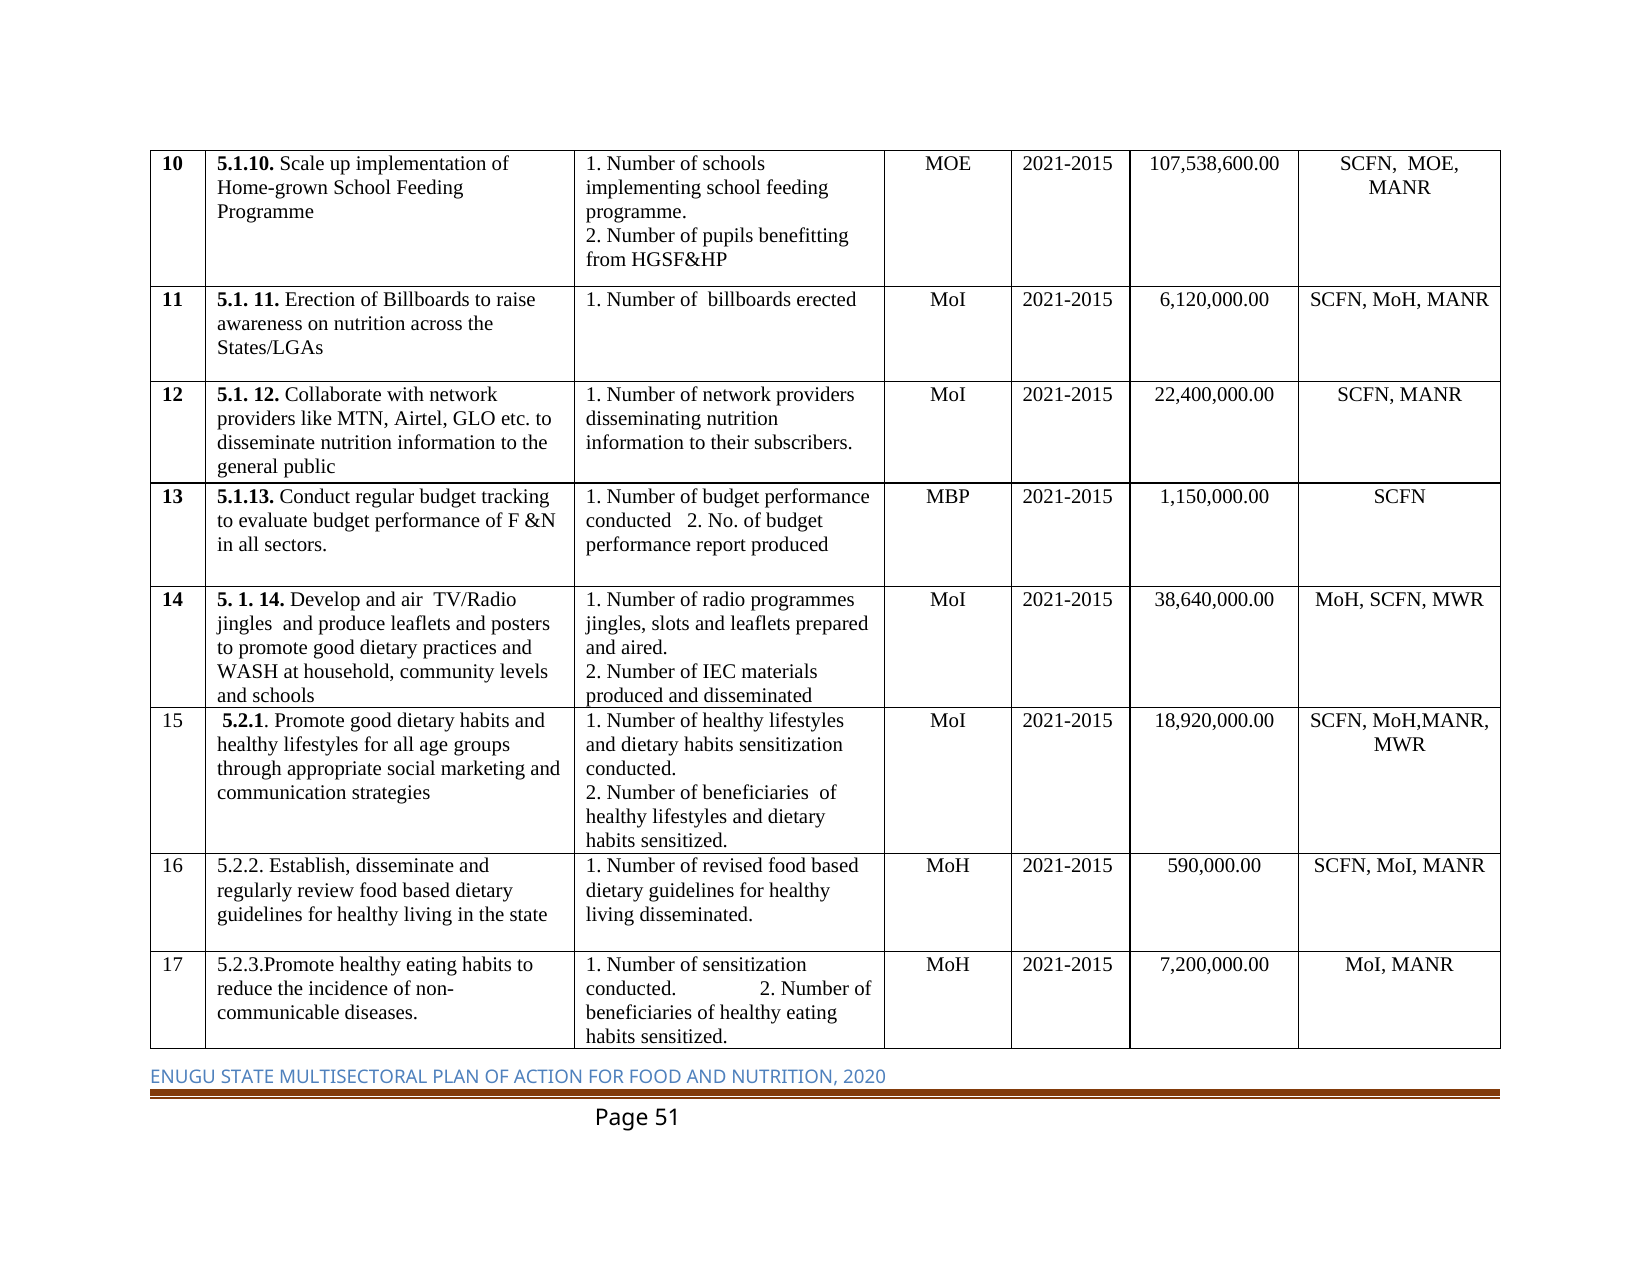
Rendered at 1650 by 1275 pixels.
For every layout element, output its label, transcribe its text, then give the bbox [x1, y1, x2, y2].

table_cell 1. Number of healthy lifestyles and dietary habits sensitization conducted. 2. Number of beneficiaries of healthy lifestyles and dietary habits sensitized. [575, 708, 884, 852]
table_cell MBP [885, 484, 1011, 586]
table_cell 1,150,000.00 [1131, 484, 1298, 586]
table_cell MoH [885, 952, 1011, 1048]
table_cell 2021-2015 [1012, 484, 1129, 586]
table_cell MoI [885, 382, 1011, 482]
table_cell 12 [151, 382, 205, 482]
table_cell 1. Number of budget performance conducted 2. No. of budget performance report produced [575, 484, 884, 586]
table_cell 5.2.1. Promote good dietary habits and healthy lifestyles for all age groups through appropriate social marketing and communication strategies [206, 708, 574, 852]
table_cell MoH, SCFN, MWR [1299, 587, 1500, 707]
table_cell SCFN, MoH,MANR, MWR [1299, 708, 1500, 852]
table_cell 11 [151, 287, 205, 381]
table_cell MOE [885, 151, 1011, 286]
table_cell 15 [151, 708, 205, 852]
table_cell SCFN, MoI, MANR [1299, 854, 1500, 951]
table_cell 6,120,000.00 [1131, 287, 1298, 381]
table_cell 1. Number of schools implementing school feeding programme. 2. Number of pupils benefitting from HGSF&HP [575, 151, 884, 286]
table_cell 2021-2015 [1012, 287, 1129, 381]
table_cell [206, 952, 574, 1048]
table_cell MoI [885, 587, 1011, 707]
table_cell 2021-2015 [1012, 952, 1129, 1048]
table_cell 22,400,000.00 [1131, 382, 1298, 482]
table_cell 17 [151, 952, 205, 1048]
table_cell 107,538,600.00 [1131, 151, 1298, 286]
table_cell SCFN, MOE, MANR [1299, 151, 1500, 286]
table_cell 7,200,000.00 [1131, 952, 1298, 1048]
table_cell SCFN, MANR [1299, 382, 1500, 482]
table_cell 13 [151, 484, 205, 586]
table_cell 2021-2015 [1012, 151, 1129, 286]
table_cell 2021-2015 [1012, 708, 1129, 852]
table_cell MoI [885, 287, 1011, 381]
table_cell 1. Number of billboards erected [575, 287, 884, 381]
table_cell MoI, MANR [1299, 952, 1500, 1048]
table_cell SCFN [1299, 484, 1500, 586]
table_cell 10 [151, 151, 205, 286]
table_cell 2021-2015 [1012, 382, 1129, 482]
table_cell 2021-2015 [1012, 854, 1129, 951]
table_cell MoH [885, 854, 1011, 951]
table_cell 2021-2015 [1012, 587, 1129, 707]
table_cell 5.1.10. Scale up implementation of Home-grown School Feeding Programme [206, 151, 574, 286]
table_cell 14 [151, 587, 205, 707]
table_cell 18,920,000.00 [1131, 708, 1298, 852]
table_cell 5.1.13. Conduct regular budget tracking to evaluate budget performance of F &N in all sectors. [206, 484, 574, 586]
table_cell MoI [885, 708, 1011, 852]
table_cell 16 [151, 854, 205, 951]
table_cell SCFN, MoH, MANR [1299, 287, 1500, 381]
table_cell 1. Number of network providers disseminating nutrition information to their subscribers. [575, 382, 884, 482]
table_cell 590,000.00 [1131, 854, 1298, 951]
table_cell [575, 952, 884, 1048]
table_cell 1. Number of revised food based dietary guidelines for healthy living disseminated. [575, 854, 884, 951]
table_cell 5.2.2. Establish, disseminate and regularly review food based dietary guidelines for healthy living in the state [206, 854, 574, 951]
table_cell 38,640,000.00 [1131, 587, 1298, 707]
table_cell 5. 1. 14. Develop and air TV/Radio jingles and produce leaflets and posters to promote good dietary practices and WASH at household, community levels and schools [206, 587, 574, 707]
table_cell 1. Number of radio programmes jingles, slots and leaflets prepared and aired. 2. Number of IEC materials produced and disseminated [575, 587, 884, 707]
table_cell 5.1. 11. Erection of Billboards to raise awareness on nutrition across the States/LGAs [206, 287, 574, 381]
table_cell 5.1. 12. Collaborate with network providers like MTN, Airtel, GLO etc. to disseminate nutrition information to the general public [206, 382, 574, 482]
